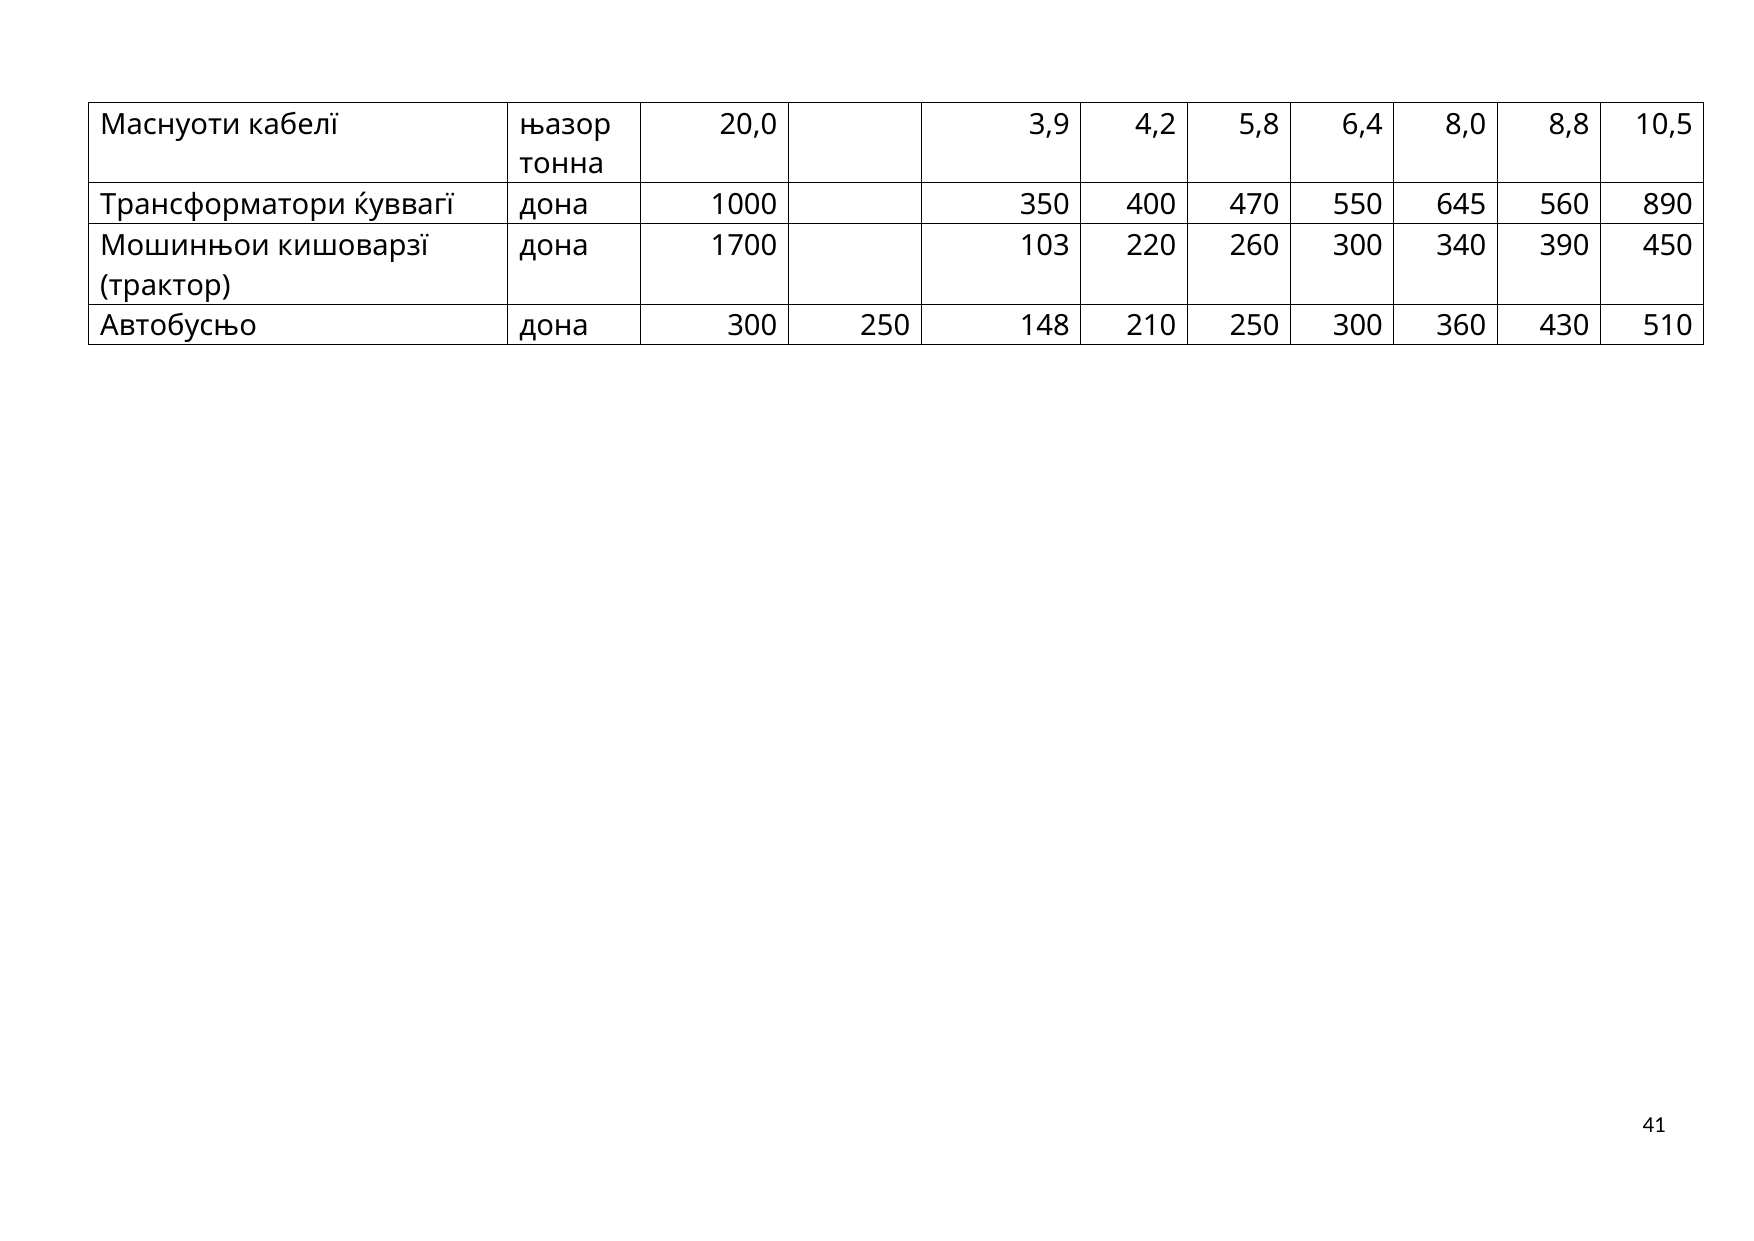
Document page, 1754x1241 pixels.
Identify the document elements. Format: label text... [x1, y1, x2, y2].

table_cell 340 [1394, 224, 1497, 303]
table_cell 360 [1394, 305, 1497, 344]
table_cell 5,8 [1188, 103, 1290, 182]
table_cell 148 [922, 305, 1080, 344]
table_cell Маснуоти кабелї [89, 103, 507, 182]
table_cell дона [508, 224, 640, 303]
table_cell 3,9 [922, 103, 1080, 182]
table_cell 300 [1291, 305, 1393, 344]
table_cell 6,4 [1291, 103, 1393, 182]
table_cell 470 [1188, 183, 1290, 223]
table_cell 560 [1498, 183, 1600, 223]
table_cell 430 [1498, 305, 1600, 344]
table_cell 103 [922, 224, 1080, 303]
table_cell 450 [1601, 224, 1703, 303]
table_cell њазор тонна [508, 103, 640, 182]
table_cell Автобусњо [89, 305, 507, 344]
table_cell [789, 103, 921, 182]
table_cell [789, 224, 921, 303]
table_cell дона [508, 183, 640, 223]
table_cell 8,8 [1498, 103, 1600, 182]
table_cell 890 [1601, 183, 1703, 223]
table_cell 20,0 [641, 103, 788, 182]
table_cell дона [508, 305, 640, 344]
table_cell 8,0 [1394, 103, 1497, 182]
table_cell 510 [1601, 305, 1703, 344]
table_cell 390 [1498, 224, 1600, 303]
table_cell 550 [1291, 183, 1393, 223]
table_cell 210 [1081, 305, 1187, 344]
table_cell Трансформатори ќуввагї [89, 183, 507, 223]
table_cell 10,5 [1601, 103, 1703, 182]
table_cell 300 [641, 305, 788, 344]
table_cell [789, 183, 921, 223]
table_cell 645 [1394, 183, 1497, 223]
table_cell 400 [1081, 183, 1187, 223]
table_cell 250 [789, 305, 921, 344]
table_cell 1000 [641, 183, 788, 223]
table_cell 260 [1188, 224, 1290, 303]
table_cell Мошинњои кишоварзї (трактор) [89, 224, 507, 303]
table_cell 220 [1081, 224, 1187, 303]
table_cell 1700 [641, 224, 788, 303]
table_cell 250 [1188, 305, 1290, 344]
table_cell 350 [922, 183, 1080, 223]
table_cell 4,2 [1081, 103, 1187, 182]
table_cell 300 [1291, 224, 1393, 303]
